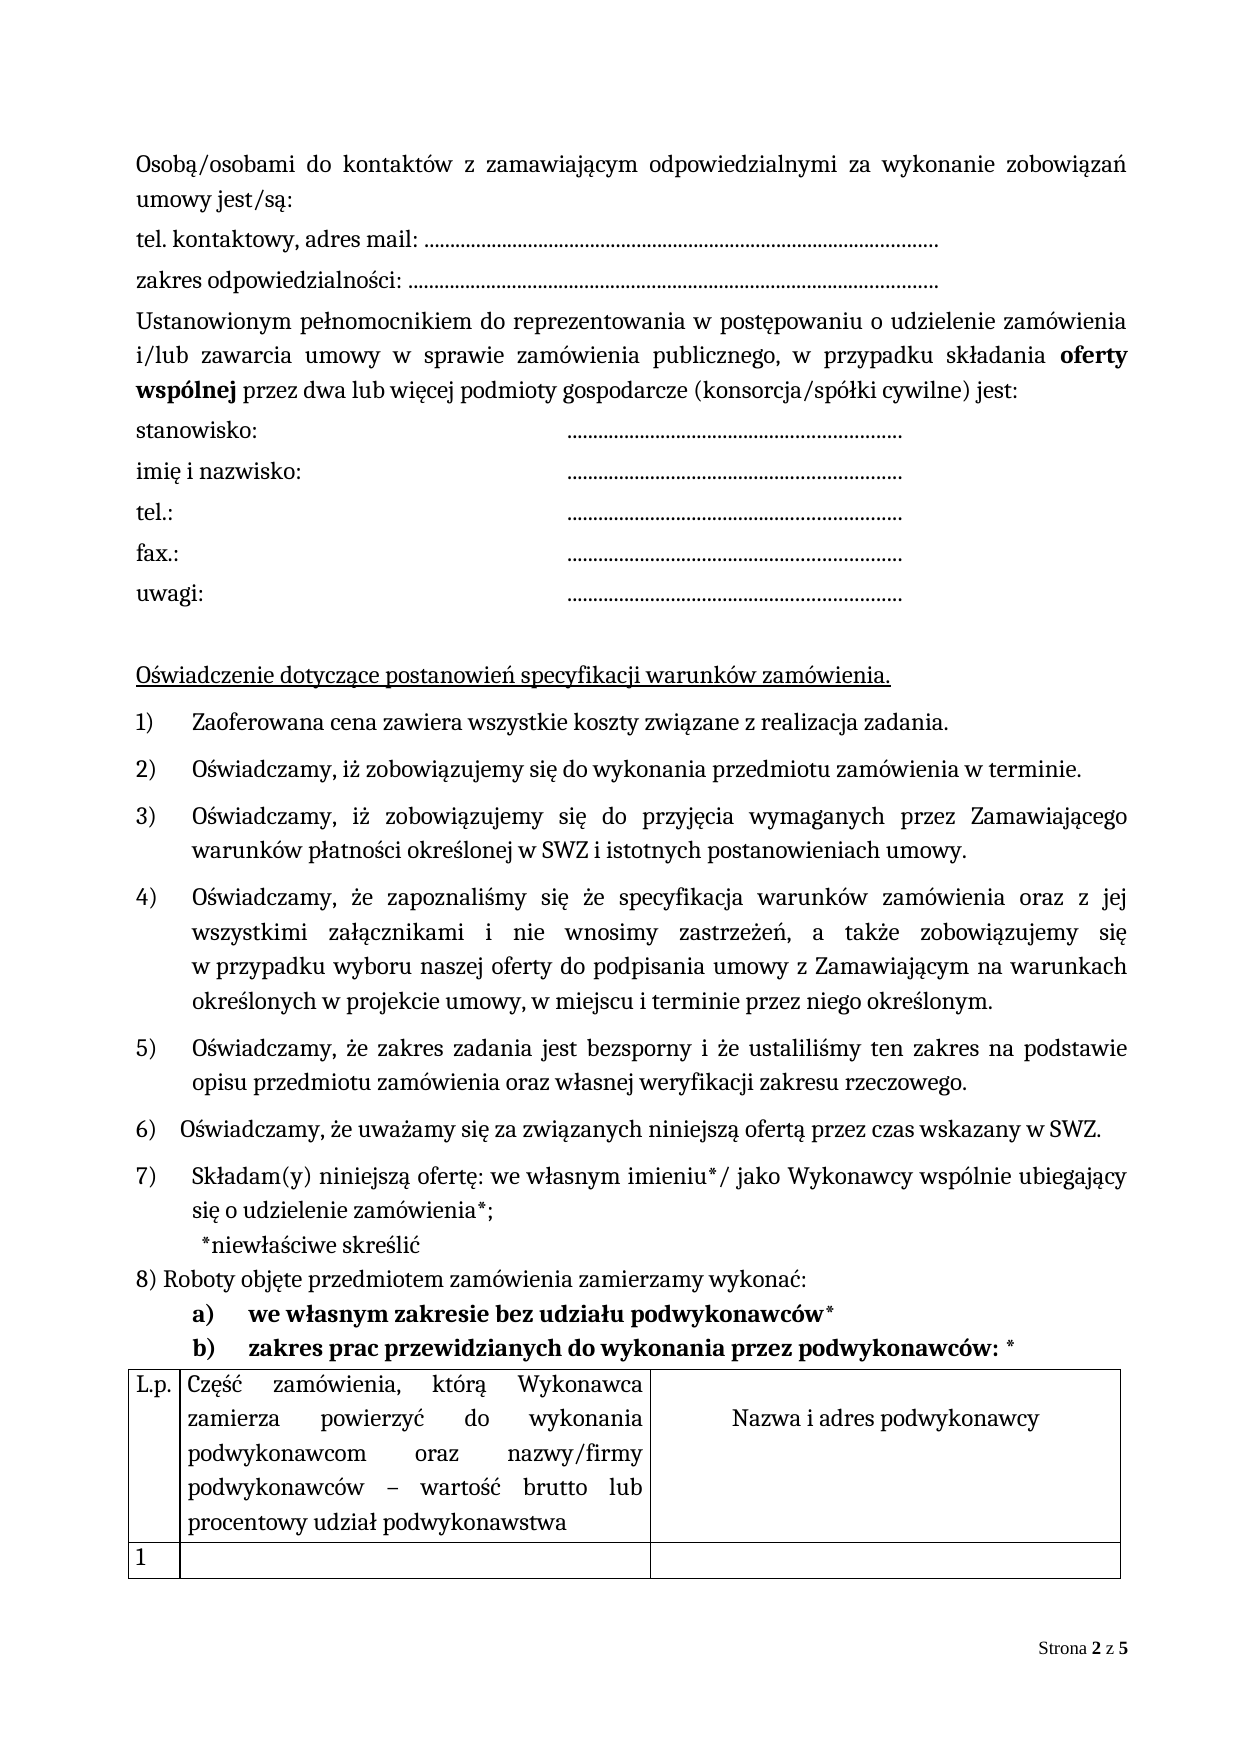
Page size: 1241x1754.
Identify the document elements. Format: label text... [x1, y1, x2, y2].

text a) we własnym zakresie bez udziału podwykonawców* [192, 1300, 1128, 1329]
text 8) Roboty objęte przedmiotem zamówienia zamierzamy wykonać: [136, 1265, 1128, 1294]
text 2) Oświadczamy, iż zobowiązujemy się do wykonania przedmiotu zamówienia w terminie. [136, 755, 1128, 783]
text 5) Oświadczamy, że zakres zadania jest bezsporny i że ustaliliśmy ten zakres na podstawie opisu przedmiotu zamówienia oraz własnej weryfikacji zakresu rzeczowego. [136, 1033, 1128, 1097]
text Oświadczenie dotyczące postanowień specyfikacji warunków zamówienia. [136, 661, 1128, 689]
text imię i nazwisko: [136, 457, 1128, 486]
text tel.: [136, 498, 1128, 527]
table_header Część zamówienia, którą Wykonawca zamierza powierzyć do wykonania podwykonawcom oraz nazwy/firmy podwykonawców – wartość brutto lub procentowy udział podwykonawstwa [181, 1370, 650, 1542]
text stanowisko: [136, 416, 1128, 445]
text 1) Zaoferowana cena zawiera wszystkie koszty związane z realizacja zadania. [136, 708, 1128, 736]
text zakres odpowiedzialności: [136, 266, 1128, 295]
text 4) Oświadczamy, że zapoznaliśmy się że specyfikacja warunków zamówienia oraz z jej wszystkimi załącznikami i nie wnosimy zastrzeżeń, a także zobowiązujemy się w przypadku wyboru naszej oferty do podpisania umowy z Zamawiającym na warunkach określonych w projekcie umowy, w miejscu i terminie przez niego określonym. [136, 883, 1128, 1015]
text tel. kontaktowy, adres mail: [136, 225, 1128, 254]
table_cell [651, 1543, 1120, 1578]
text b) zakres prac przewidzianych do wykonania przez podwykonawców: * [192, 1334, 1128, 1363]
table_cell [181, 1543, 650, 1578]
text *niewłaściwe skreślić [195, 1231, 1128, 1260]
text Ustanowionym pełnomocnikiem do reprezentowania w postępowaniu o udzielenie zamówienia i/lub zawarcia umowy w sprawie zamówienia publicznego, w przypadku składania oferty wspólnej przez dwa lub więcej podmioty gospodarcze (konsorcja/spółki cywilne) jest: [136, 307, 1128, 404]
text 6) Oświadczamy, że uważamy się za związanych niniejszą ofertą przez czas wskazany w SWZ. [136, 1115, 1128, 1144]
text fax.: [136, 538, 1128, 567]
table_cell 1 [129, 1543, 179, 1578]
text 7) Składam(y) niniejszą ofertę: we własnym imieniu*/ jako Wykonawcy wspólnie ubiegający się o udzielenie zamówienia*; [136, 1162, 1128, 1225]
text 3) Oświadczamy, iż zobowiązujemy się do przyjęcia wymaganych przez Zamawiającego warunków płatności określonej w SWZ i istotnych postanowieniach umowy. [136, 802, 1128, 865]
table_header Nazwa i adres podwykonawcy [651, 1370, 1120, 1542]
text Osobą/osobami do kontaktów z zamawiającym odpowiedzialnymi za wykonanie zobowiązań umowy jest/są: [136, 150, 1128, 213]
table_header L.p. [129, 1370, 179, 1542]
text uwagi: [136, 579, 1128, 608]
